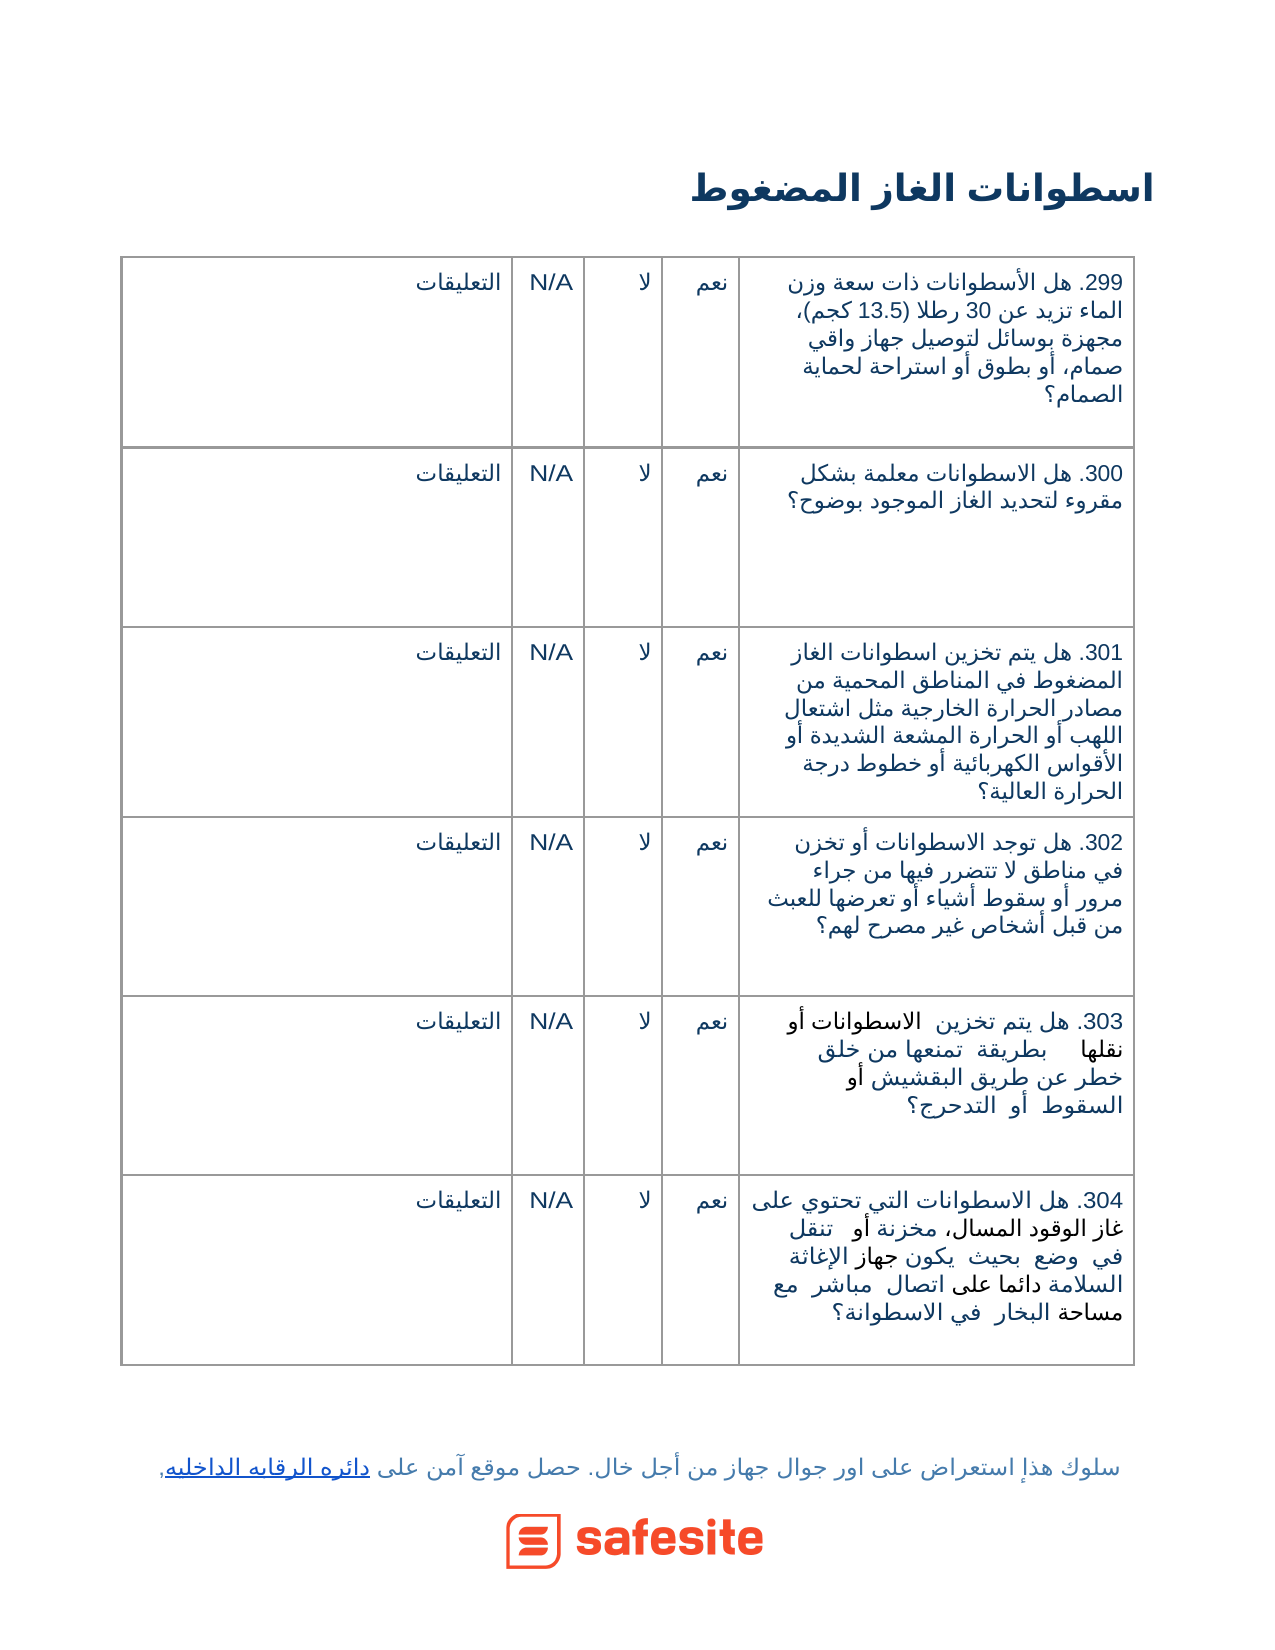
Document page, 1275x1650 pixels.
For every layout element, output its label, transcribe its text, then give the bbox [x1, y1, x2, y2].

table_cell نعم [663, 628, 738, 816]
table_cell لا [585, 628, 661, 816]
picture [506, 1514, 763, 1569]
table_cell 302. هل توجد الاسطوانات أو تخزن في مناطق لا تتضرر فيها من جراء مرور أو سقوط أشياء أو تعرضها للعبث من قبل أشخاص غير مصرح لهم؟ [740, 818, 1133, 995]
table_header 299. هل الأسطوانات ذات سعة وزن الماء تزيد عن 30 رطلا (13.5 كجم)، مجهزة بوسائل لتوصيل جهاز واقي صمام، أو بطوق أو استراحة لحماية الصمام؟ [740, 258, 1133, 446]
table_cell التعليقات [123, 449, 511, 626]
table_cell 304. هل الاسطوانات التي تحتوي على غاز الوقود المسال، مخزنة أو تنقل في وضع بحيث يكون جهاز الإغاثة السلامة دائما على اتصال مباشر مع مساحة البخار في الاسطوانة؟ [740, 1176, 1133, 1364]
table_cell N/A [513, 449, 583, 626]
table_cell N/A [513, 628, 583, 816]
table_cell 303. هل يتم تخزين الاسطوانات أو نقلها بطريقة تمنعها من خلق خطر عن طريق البقشيش أو السقوط أو التدحرج؟ [740, 997, 1133, 1174]
table_cell نعم [663, 449, 738, 626]
table_cell لا [585, 449, 661, 626]
table_cell N/A [513, 1176, 583, 1364]
table_cell لا [585, 818, 661, 995]
table_cell التعليقات [123, 818, 511, 995]
table_header التعليقات [123, 258, 511, 446]
table_cell N/A [513, 818, 583, 995]
table_cell نعم [663, 1176, 738, 1364]
text اسطوانات الغاز المضغوط [108, 166, 1155, 209]
table_cell 301. هل يتم تخزين اسطوانات الغاز المضغوط في المناطق المحمية من مصادر الحرارة الخارجية مثل اشتعال اللهب أو الحرارة المشعة الشديدة أو الأقواس الكهربائية أو خطوط درجة الحرارة العالية؟ [740, 628, 1133, 816]
table_cell نعم [663, 818, 738, 995]
table_cell لا [585, 1176, 661, 1364]
table_header لا [585, 258, 661, 446]
table_cell نعم [663, 997, 738, 1174]
table_header N/A [513, 258, 583, 446]
table_cell التعليقات [123, 1176, 511, 1364]
table_cell التعليقات [123, 628, 511, 816]
table_cell التعليقات [123, 997, 511, 1174]
table_header نعم [663, 258, 738, 446]
table_cell لا [585, 997, 661, 1174]
table_cell 300. هل الاسطوانات معلمة بشكل مقروء لتحديد الغاز الموجود بوضوح؟ [740, 449, 1133, 626]
table_cell N/A [513, 997, 583, 1174]
